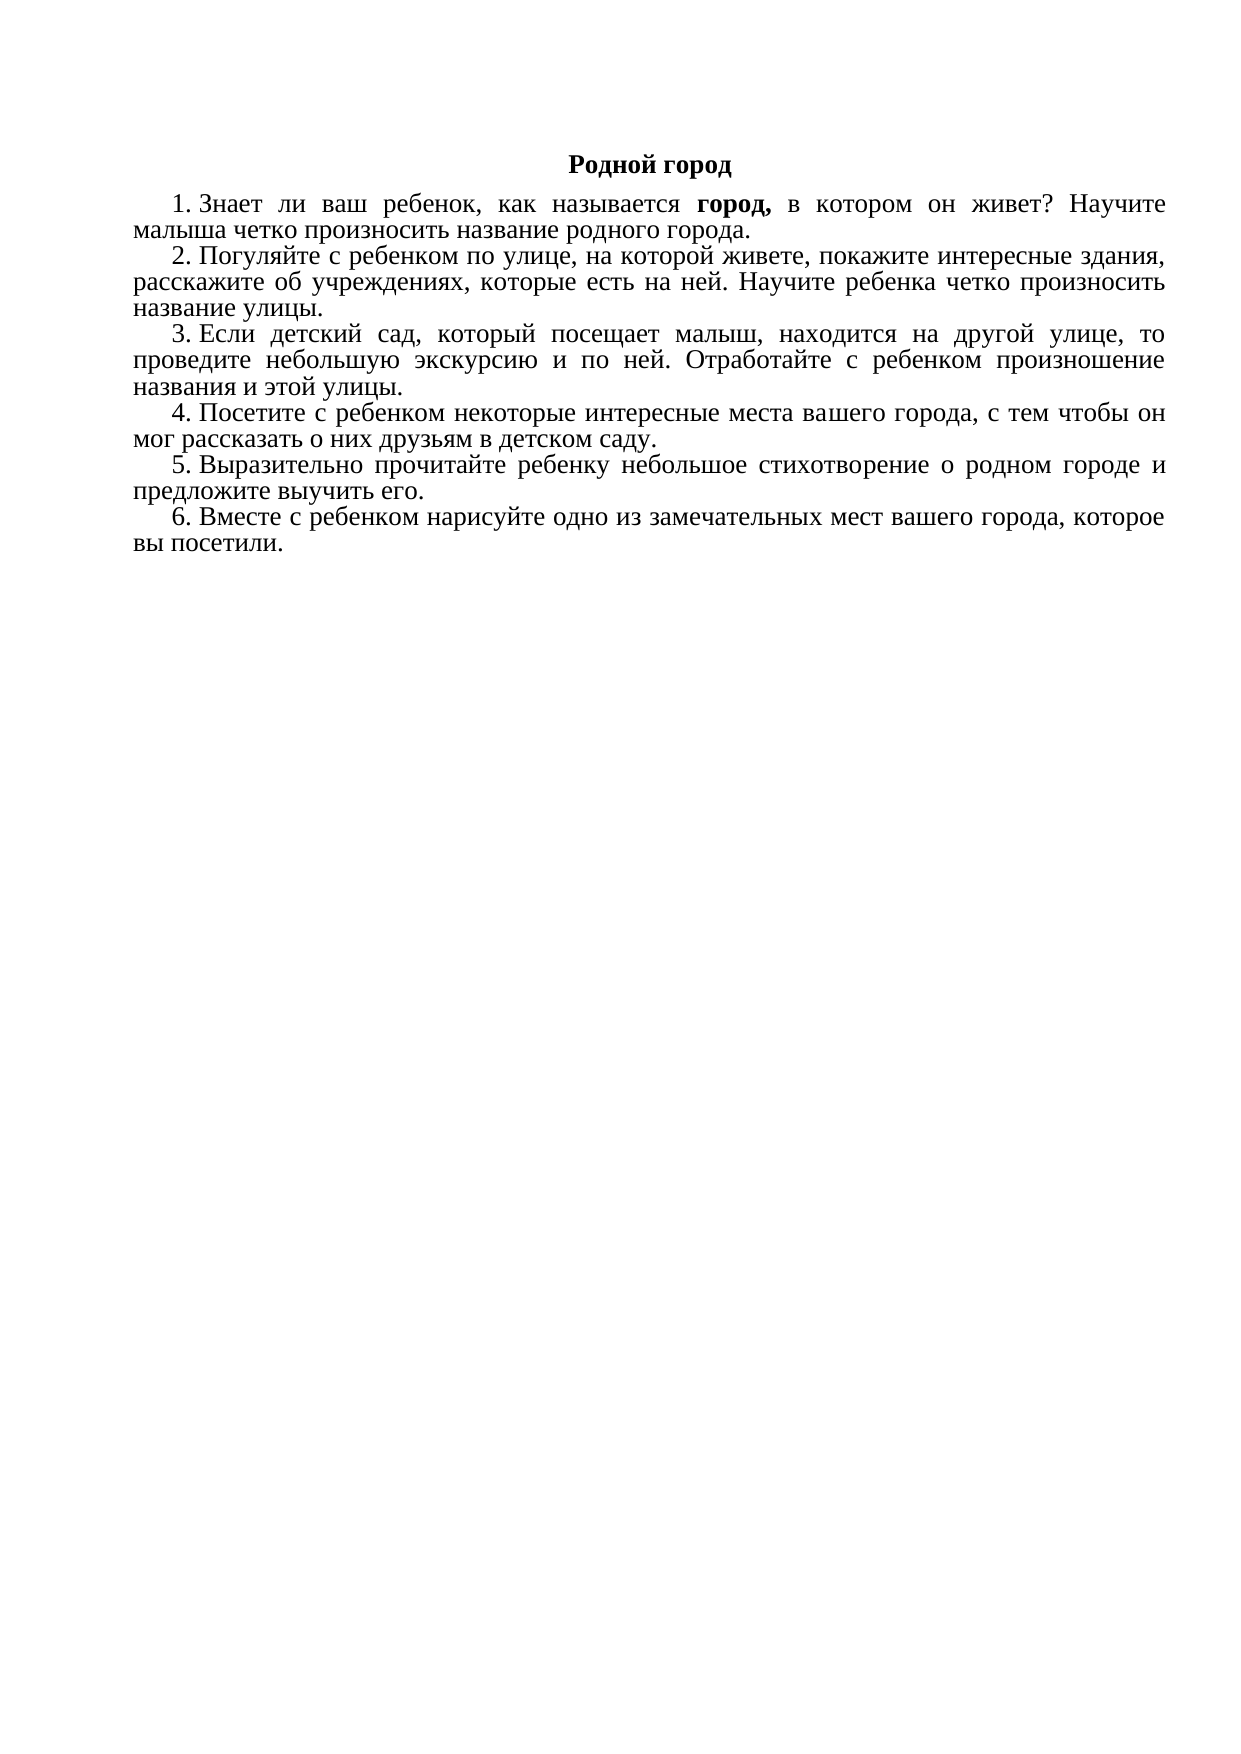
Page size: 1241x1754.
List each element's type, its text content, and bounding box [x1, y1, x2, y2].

list Если детский сад, который посещает малыш, находится на другой улице, то проведите небольшую экскурсию и по ней. Отработайте с ребенком произношение названия и этой улицы. [133, 322, 1166, 400]
list Выразительно прочитайте ребенку небольшое стихотворение о родном городе и предложите выучить его. [133, 452, 1166, 504]
list Знает ли ваш ребенок, как называется город, в котором он живет? Научите малыша четко произносить название родного города. [133, 192, 1166, 244]
text Родной город [133, 149, 1166, 180]
list Погуляйте с ребенком по улице, на которой живете, покажите интересные здания, расскажите об учреждениях, которые есть на ней. Научите ребенка четко произносить название улицы. [133, 244, 1166, 322]
list Вместе с ребенком нарисуйте одно из замечательных мест вашего города, которое вы посетили. [133, 504, 1166, 556]
list Посетите с ребенком некоторые интересные места вашего города, с тем чтобы он мог рассказать о них друзьям в детском саду. [133, 400, 1166, 452]
